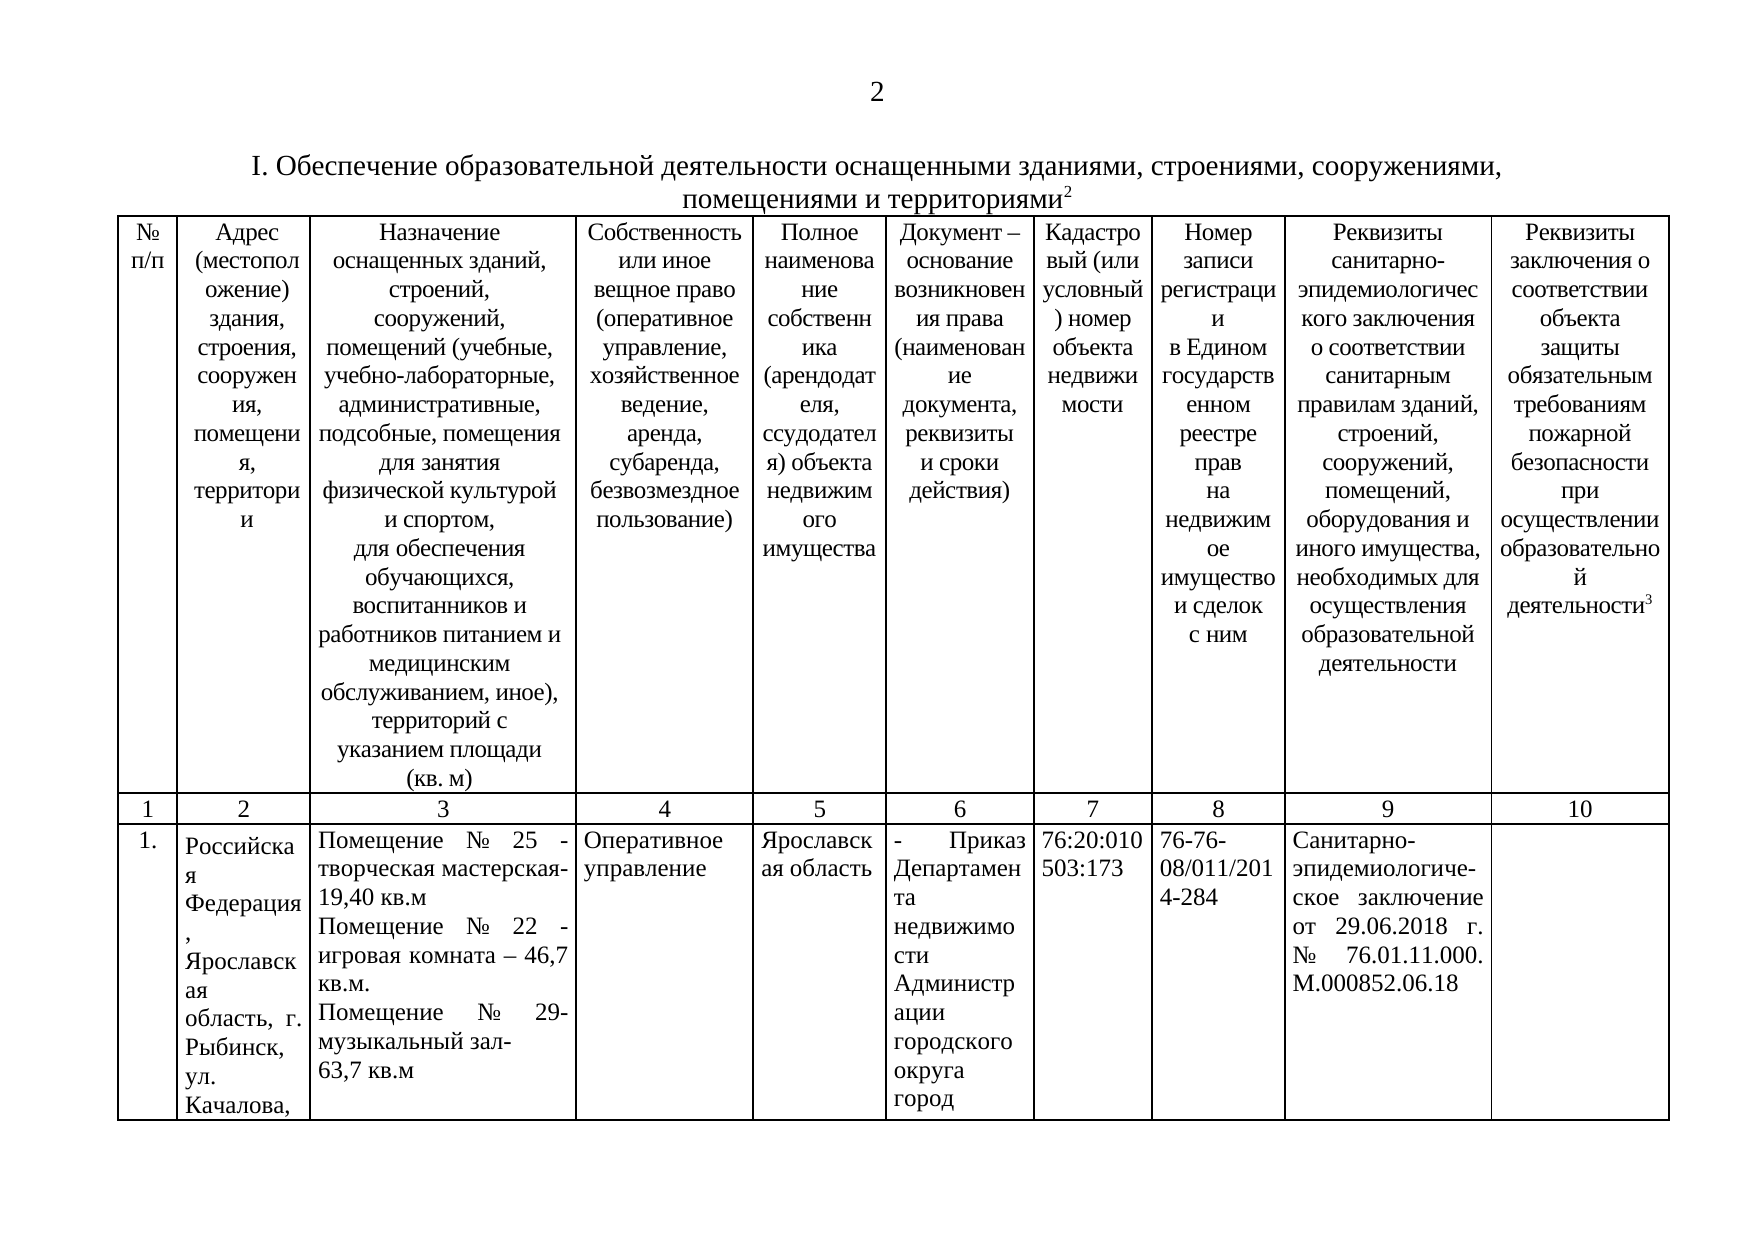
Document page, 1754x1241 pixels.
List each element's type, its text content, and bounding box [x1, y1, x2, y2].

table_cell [887, 825, 1033, 1118]
table_cell 9 [1286, 794, 1491, 823]
table_cell 3 [311, 794, 575, 823]
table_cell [1286, 825, 1491, 1118]
text помещениями и территориями2 [118, 181, 1636, 215]
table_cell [577, 825, 752, 1118]
table_header Кадастровый (или условный) номер объекта недвижимости [1035, 217, 1151, 792]
table_cell 7 [1035, 794, 1151, 823]
table_header Реквизиты заключения о соответствии объекта защиты обязательным требованиям пожарной безопасности при осуществлении образовательной деятельности3 [1492, 217, 1668, 792]
table_cell Ярославская область [754, 825, 885, 1118]
table_cell 76:20:010503:173 [1035, 825, 1151, 1118]
table_cell 8 [1153, 794, 1284, 823]
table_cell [178, 825, 309, 1118]
table_cell 1 [119, 794, 176, 823]
text I. Обеспечение образовательной деятельности оснащенными зданиями, строениями, сооружениями, [118, 148, 1636, 181]
table_cell [1492, 825, 1668, 1118]
table_cell 10 [1492, 794, 1668, 823]
table_header Реквизиты санитарно-эпидемиологического заключения о соответствии санитарным правилам зданий, строений, сооружений, помещений, оборудования и иного имущества, необходимых для осуществления образовательной деятельности [1286, 217, 1491, 792]
table_header Адрес (местоположение) здания, строения, сооружения, помещения, территории [178, 217, 309, 792]
table_cell 5 [754, 794, 885, 823]
table_header Собственность или иное вещное право (оперативное управление, хозяйственное ведение, аренда, субаренда, безвозмездное пользование) [577, 217, 752, 792]
table_header Документ – основание возникновения права (наименование документа, реквизиты и сроки действия) [887, 217, 1033, 792]
table_cell 2 [178, 794, 309, 823]
table_header № п/п [119, 217, 176, 792]
table_header Номер записи регистрации в Едином государственном реестре прав на недвижимое имущество и сделок с ним [1153, 217, 1284, 792]
table_header Полное наименование собственника (арендодателя, ссудодателя) объекта недвижимого имущества [754, 217, 885, 792]
table_cell 6 [887, 794, 1033, 823]
table_cell 4 [577, 794, 752, 823]
table_cell 1. [119, 825, 176, 1118]
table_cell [1153, 825, 1284, 1118]
table_header Назначение оснащенных зданий, строений, сооружений, помещений (учебные, учебно-лабораторные, административные, подсобные, помещения для занятия физической культурой и спортом, для обеспечения обучающихся, воспитанников и работников питанием и медицинским обслуживанием, иное), территорий с указанием площади (кв. м) [311, 217, 575, 792]
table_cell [311, 825, 575, 1118]
